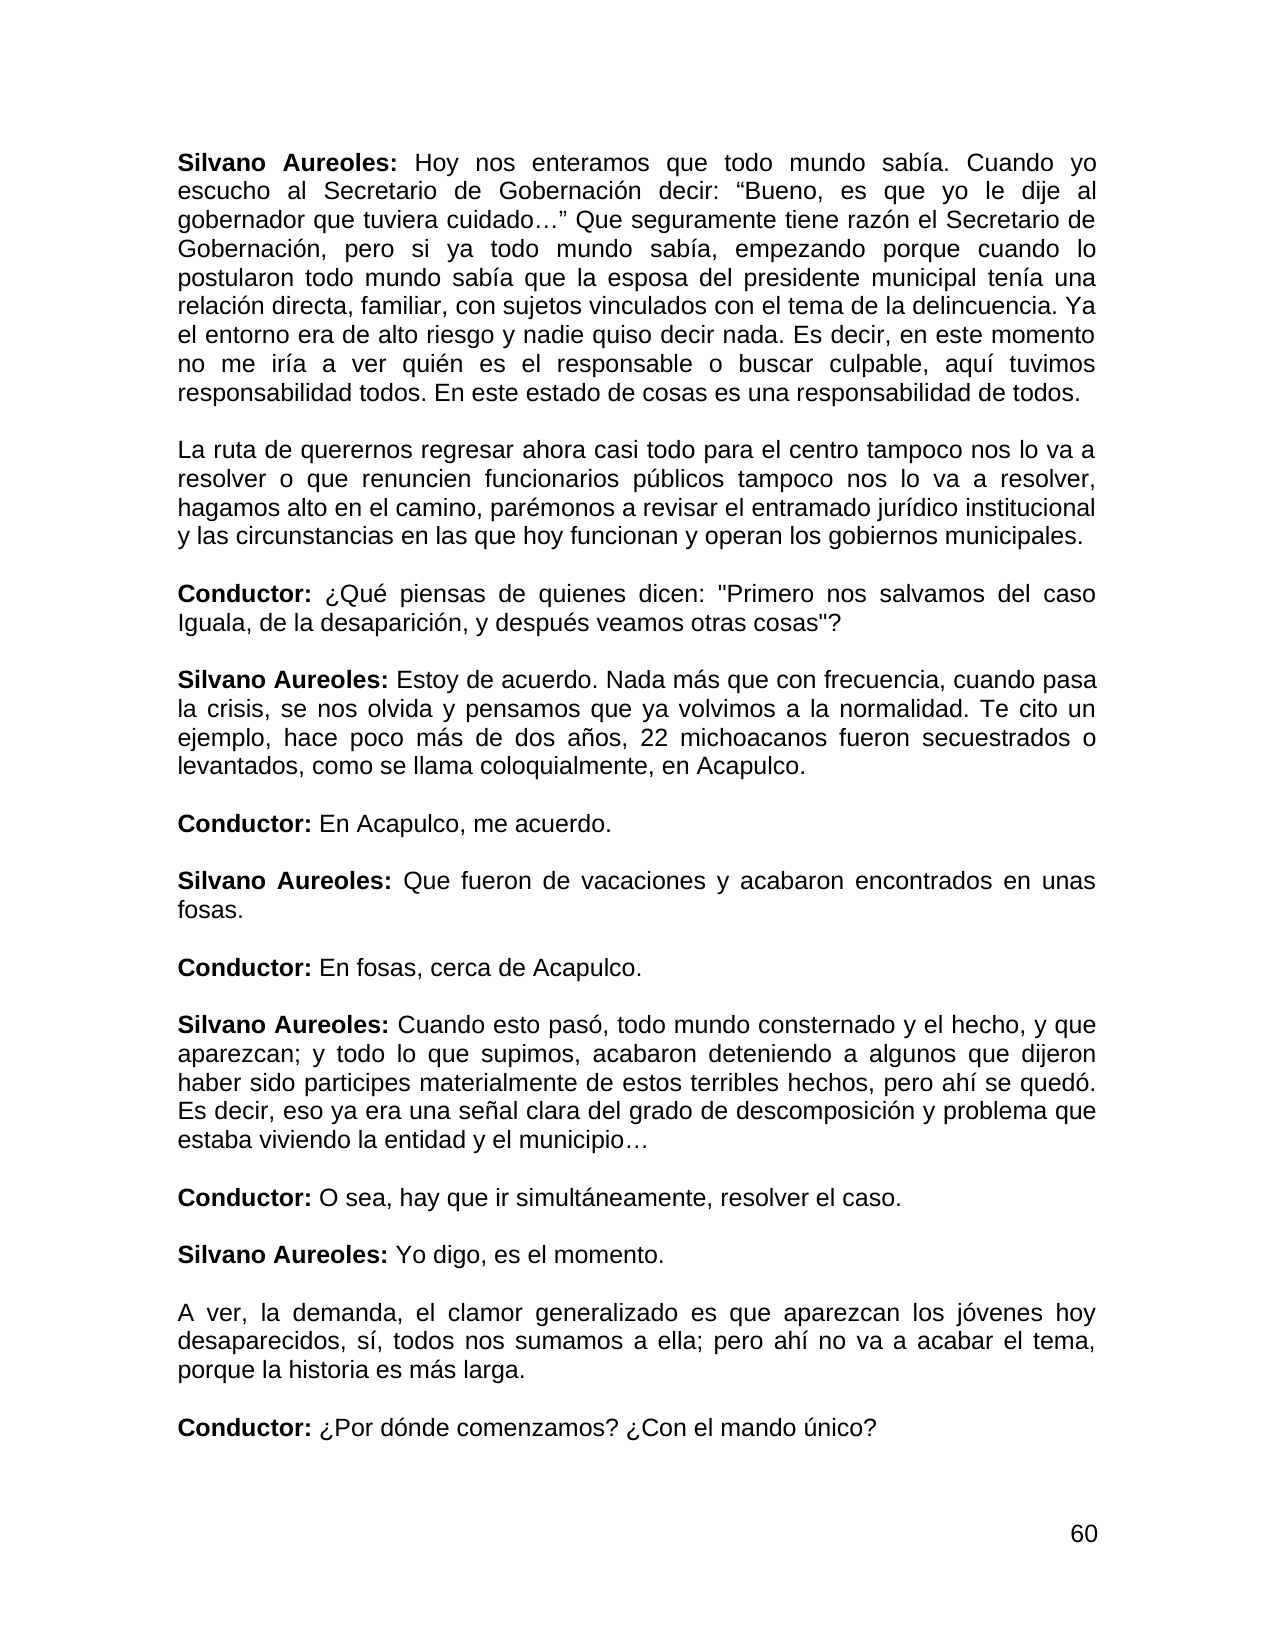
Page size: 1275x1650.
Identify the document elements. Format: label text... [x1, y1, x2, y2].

text Silvano Aureoles: Cuando esto pasó, todo mundo consternado y el hecho, y que aparezcan; y todo lo que supimos, acabaron deteniendo a algunos que dijeron haber sido participes materialmente de estos terribles hechos, pero ahí se quedó. Es decir, eso ya era una señal clara del grado de descomposición y problema que estaba viviendo la entidad y el municipio… [177, 1010, 1098, 1154]
text Conductor: ¿Qué piensas de quienes dicen: "Primero nos salvamos del caso Iguala, de la desaparición, y después veamos otras cosas"? [177, 579, 1098, 636]
text Silvano Aureoles: Estoy de acuerdo. Nada más que con frecuencia, cuando pasa la crisis, se nos olvida y pensamos que ya volvimos a la normalidad. Te cito un ejemplo, hace poco más de dos años, 22 michoacanos fueron secuestrados o levantados, como se llama coloquialmente, en Acapulco. [177, 665, 1098, 780]
text Silvano Aureoles: Hoy nos enteramos que todo mundo sabía. Cuando yo escucho al Secretario de Gobernación decir: “Bueno, es que yo le dije al gobernador que tuviera cuidado…” Que seguramente tiene razón el Secretario de Gobernación, pero si ya todo mundo sabía, empezando porque cuando lo postularon todo mundo sabía que la esposa del presidente municipal tenía una relación directa, familiar, con sujetos vinculados con el tema de la delincuencia. Ya el entorno era de alto riesgo y nadie quiso decir nada. Es decir, en este momento no me iría a ver quién es el responsable o buscar culpable, aquí tuvimos responsabilidad todos. En este estado de cosas es una responsabilidad de todos. [177, 148, 1098, 406]
text Conductor: O sea, hay que ir simultáneamente, resolver el caso. [177, 1183, 1098, 1211]
text Silvano Aureoles: Que fueron de vacaciones y acabaron encontrados en unas fosas. [177, 866, 1098, 924]
text La ruta de querernos regresar ahora casi todo para el centro tampoco nos lo va a resolver o que renuncien funcionarios públicos tampoco nos lo va a resolver, hagamos alto en el camino, parémonos a revisar el entramado jurídico institucional y las circunstancias en las que hoy funcionan y operan los gobiernos municipales. [177, 435, 1098, 550]
text Silvano Aureoles: Yo digo, es el momento. [177, 1240, 1098, 1269]
text Conductor: ¿Por dónde comenzamos? ¿Con el mando único? [177, 1413, 1098, 1441]
text Conductor: En fosas, cerca de Acapulco. [177, 953, 1098, 981]
text Conductor: En Acapulco, me acuerdo. [177, 809, 1098, 838]
text A ver, la demanda, el clamor generalizado es que aparezcan los jóvenes hoy desaparecidos, sí, todos nos sumamos a ella; pero ahí no va a acabar el tema, porque la historia es más larga. [177, 1298, 1098, 1384]
